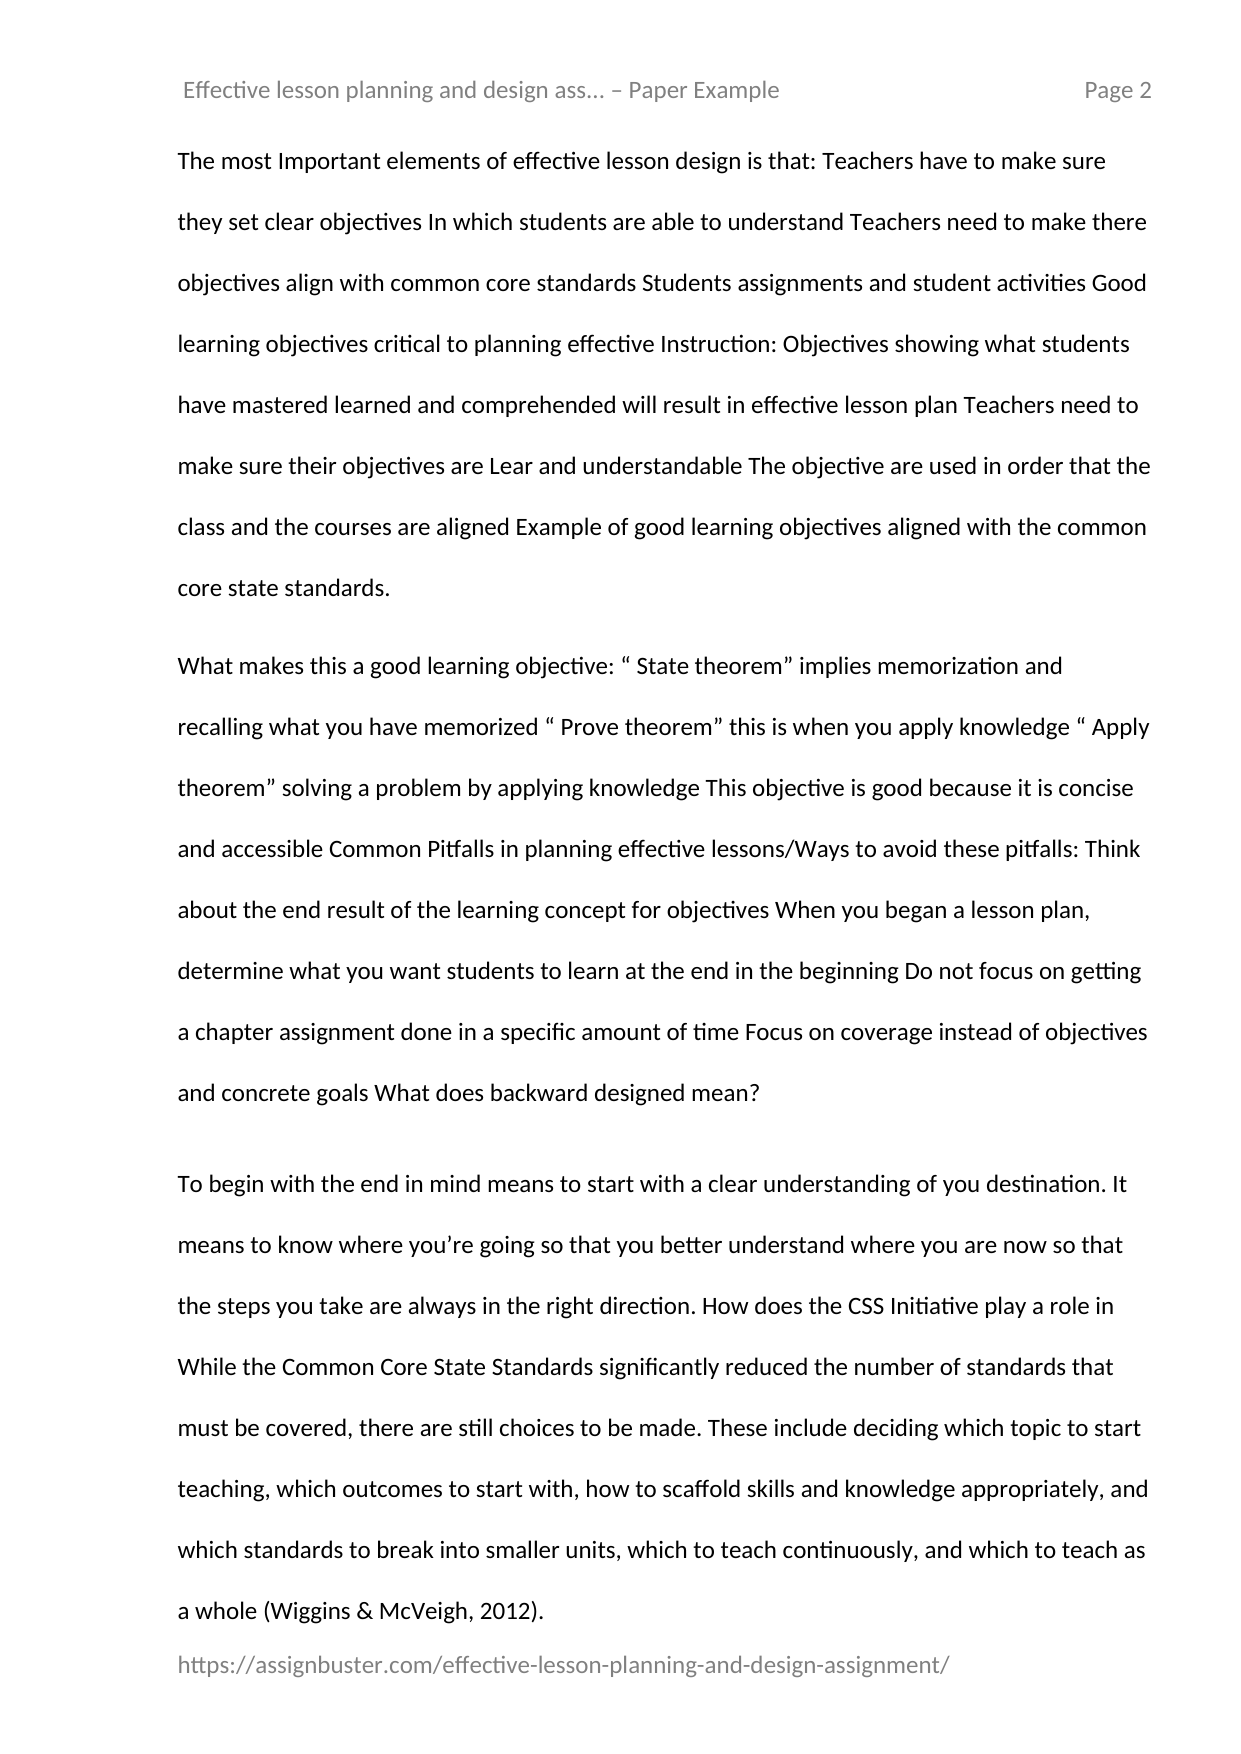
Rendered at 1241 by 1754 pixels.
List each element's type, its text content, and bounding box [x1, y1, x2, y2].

text The most Important elements of effective lesson design is that: Teachers have to make sure they set clear objectives In which students are able to understand Teachers need to make there objectives align with common core standards Students assignments and student activities Good learning objectives critical to planning effective Instruction: Objectives showing what students have mastered learned and comprehended will result in effective lesson plan Teachers need to make sure their objectives are Lear and understandable The objective are used in order that the class and the courses are aligned Example of good learning objectives aligned with the common core state standards. [177, 145, 1152, 603]
text To begin with the end in mind means to start with a clear understanding of you destination. It means to know where you’re going so that you better understand where you are now so that the steps you take are always in the right direction. How does the CSS Initiative play a role in While the Common Core State Standards significantly reduced the number of standards that must be covered, there are still choices to be made. These include deciding which topic to start teaching, which outcomes to start with, how to scaffold skills and knowledge appropriately, and which standards to break into smaller units, which to teach continuously, and which to teach as a whole (Wiggins & McVeigh, 2012). [177, 1168, 1152, 1626]
text What makes this a good learning objective: “ State theorem” implies memorization and recalling what you have memorized “ Prove theorem” this is when you apply knowledge “ Apply theorem” solving a problem by applying knowledge This objective is good because it is concise and accessible Common Pitfalls in planning effective lessons/Ways to avoid these pitfalls: Think about the end result of the learning concept for objectives When you began a lesson plan, determine what you want students to learn at the end in the beginning Do not focus on getting a chapter assignment done in a specific amount of time Focus on coverage instead of objectives and concrete goals What does backward designed mean? [177, 650, 1152, 1108]
